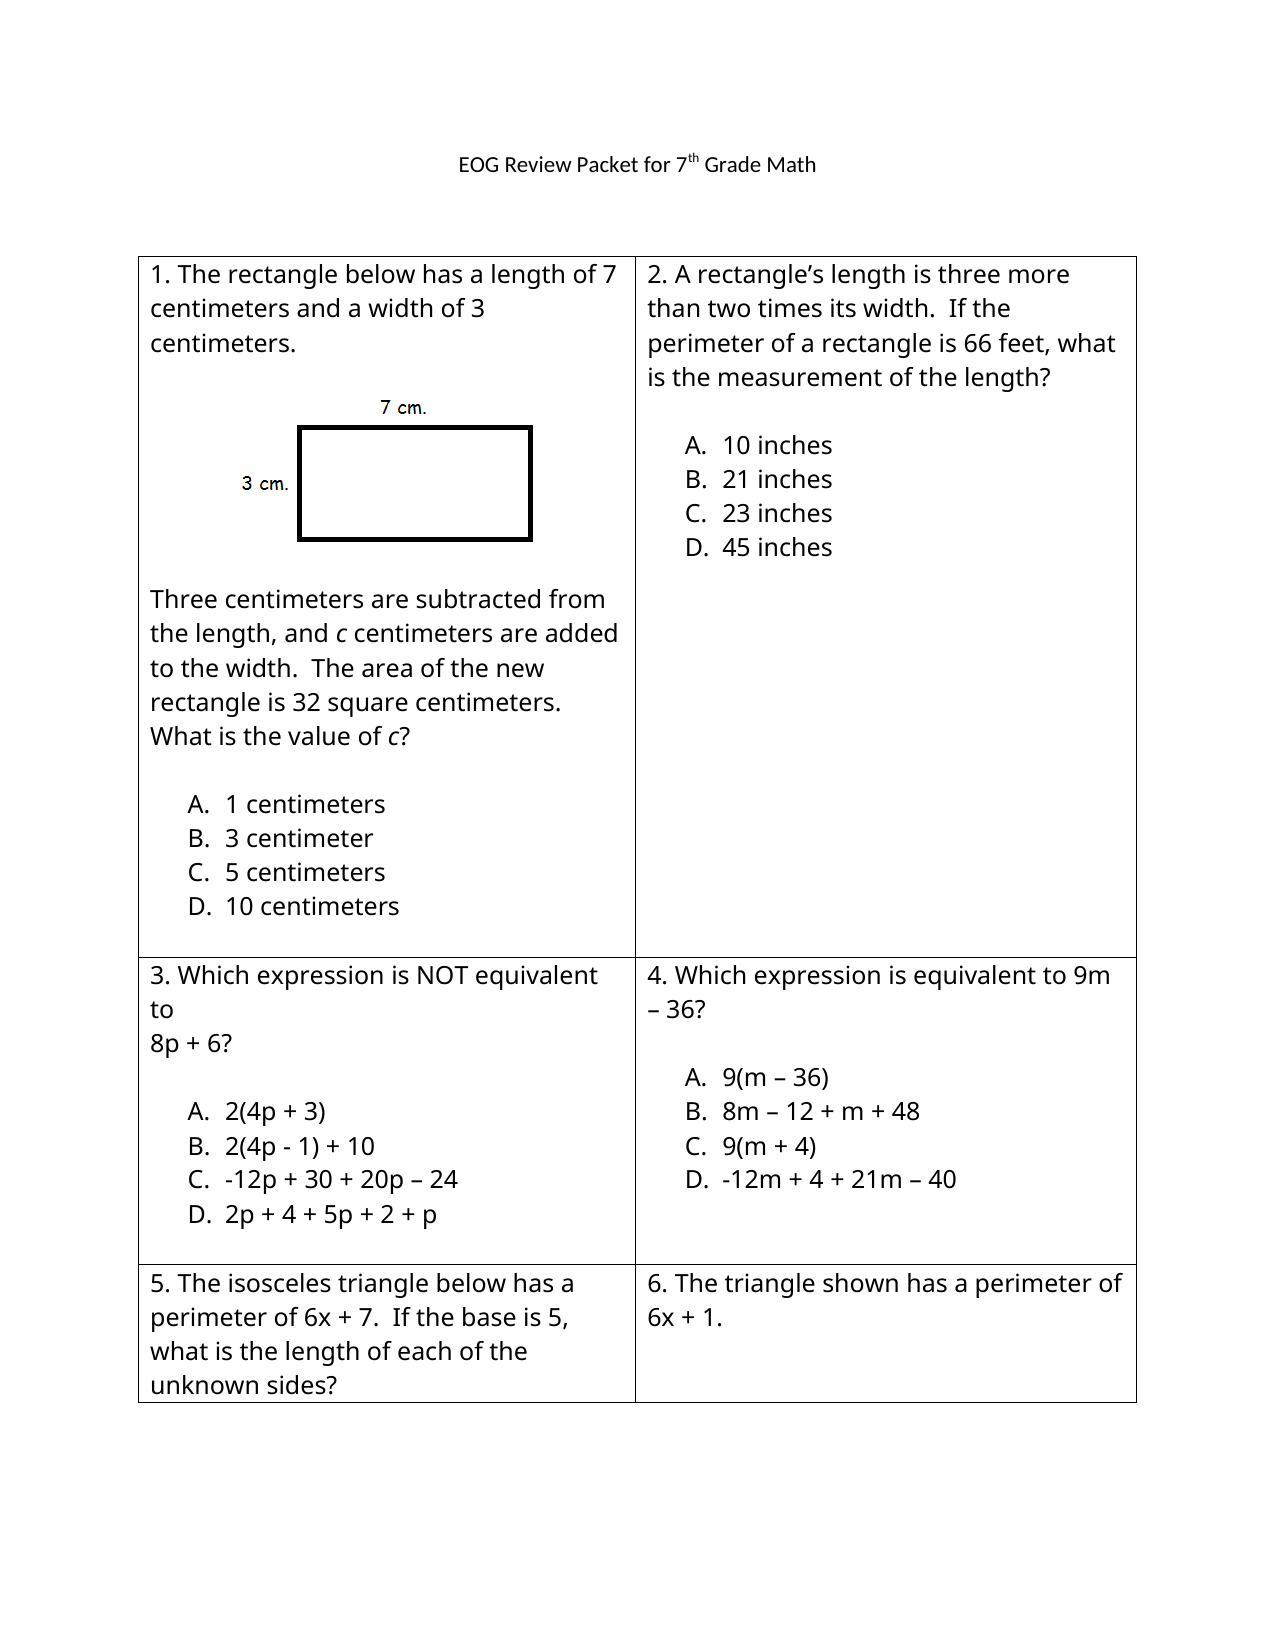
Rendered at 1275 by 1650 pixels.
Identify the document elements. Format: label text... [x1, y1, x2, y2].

picture [237, 393, 538, 548]
table_header 1. The rectangle below has a length of 7 centimeters and a width of 3 centimeters. Three centimeters are subtracted from the length, and c centimeters are added to the width. The area of the new rectangle is 32 square centimeters. What is the value of c? 1 centimeters 3 centimeter 5 centimeters 10 centimeters [139, 257, 635, 957]
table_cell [636, 1265, 1136, 1402]
text EOG Review Packet for 7th Grade Math [150, 150, 1125, 178]
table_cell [139, 1265, 635, 1402]
table_cell 4. Which expression is equivalent to 9m – 36? 9(m – 36) 8m – 12 + m + 48 9(m + 4) -12m + 4 + 21m – 40 [636, 958, 1136, 1264]
table_header 2. A rectangle’s length is three more than two times its width. If the perimeter of a rectangle is 66 feet, what is the measurement of the length? 10 inches 21 inches 23 inches 45 inches [636, 257, 1136, 957]
table_cell 3. Which expression is NOT equivalent to 8p + 6? 2(4p + 3) 2(4p - 1) + 10 -12p + 30 + 20p – 24 2p + 4 + 5p + 2 + p [139, 958, 635, 1264]
